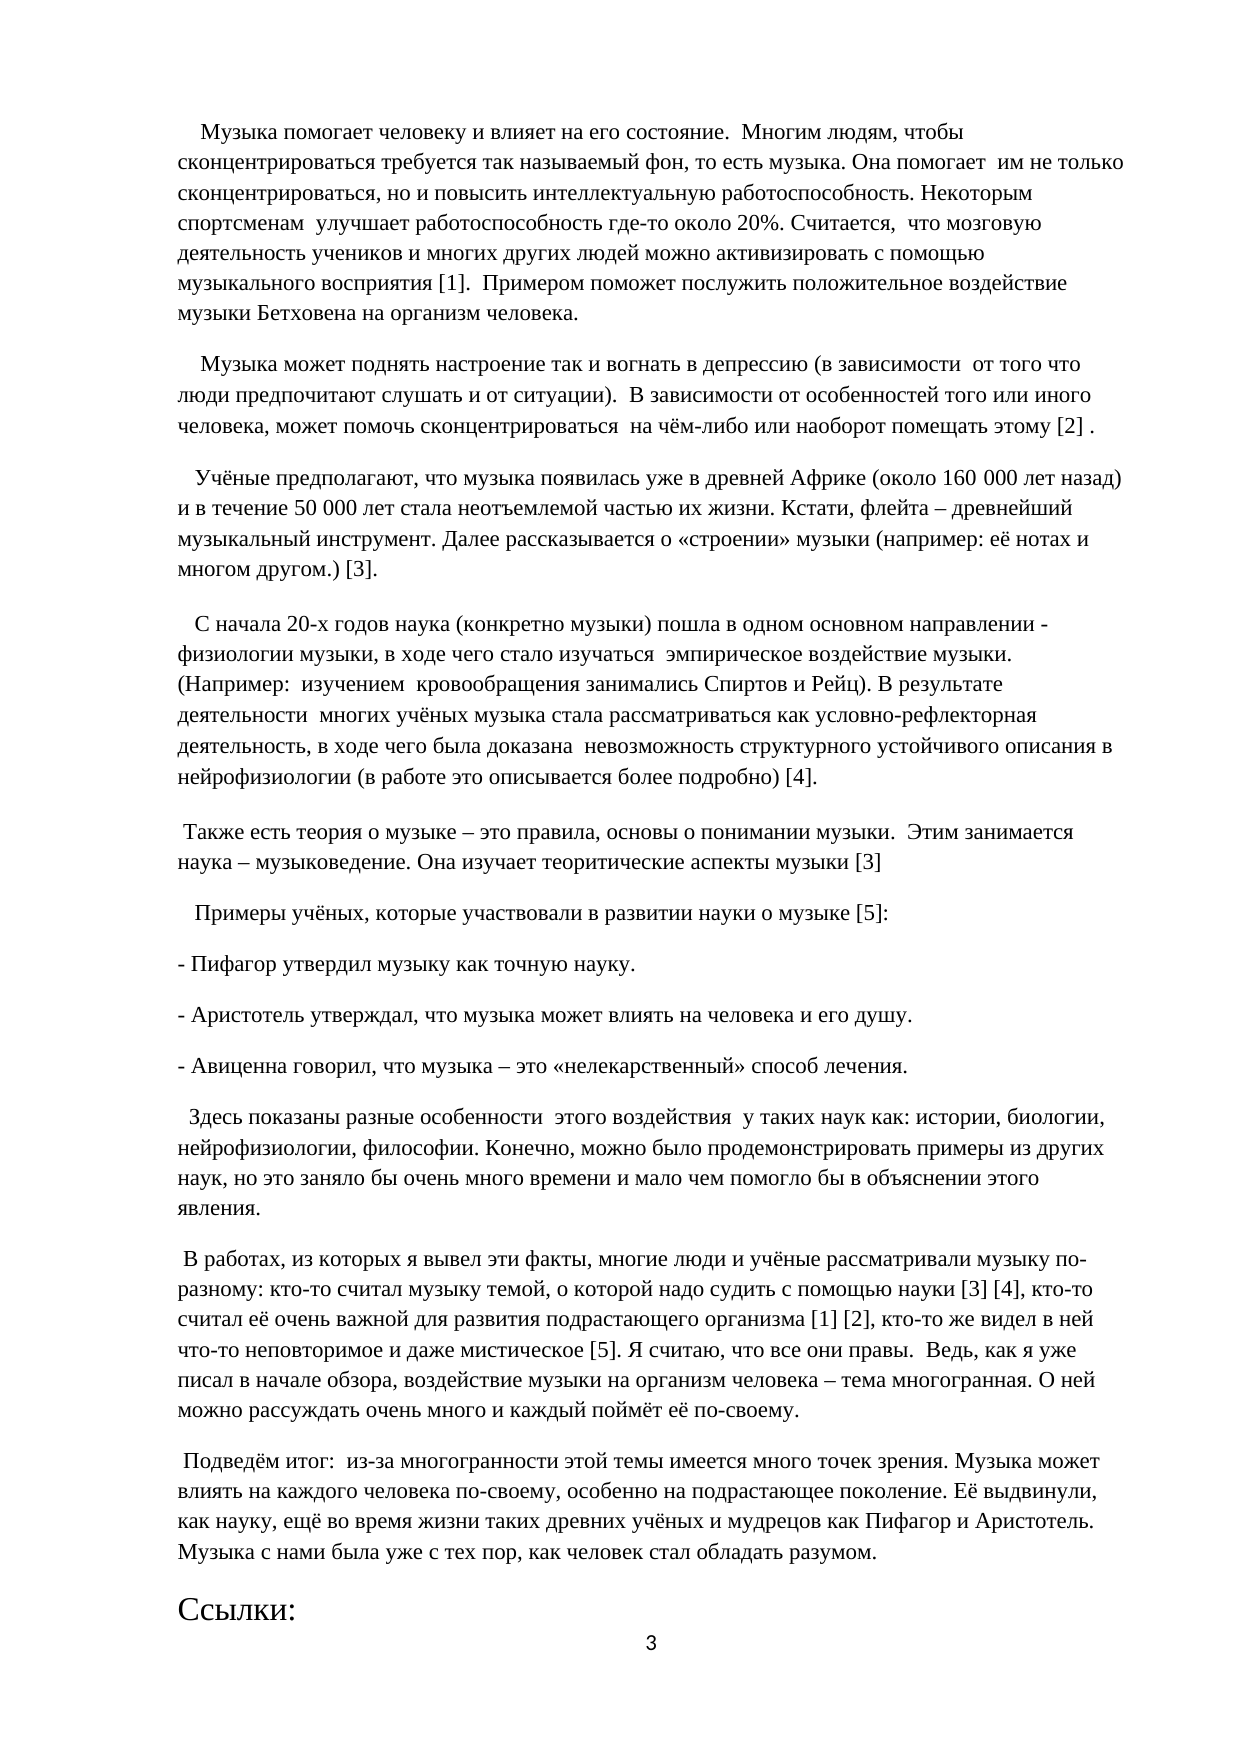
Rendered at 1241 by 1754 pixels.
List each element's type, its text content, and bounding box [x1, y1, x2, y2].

text Музыка помогает человеку и влияет на его состояние. Многим людям, чтобы сконцентрироваться требуется так называемый фон, то есть музыка. Она помогает им не только сконцентрироваться, но и повысить интеллектуальную работоспособность. Некоторым спортсменам улучшает работоспособность где-то около 20%. Считается, что мозговую деятельность учеников и многих других людей можно активизировать с помощью музыкального восприятия [1]. Примером поможет послужить положительное воздействие музыки Бетховена на организм человека. [177, 118, 1125, 326]
text Музыка может поднять настроение так и вогнать в депрессию (в зависимости от того что люди предпочитают слушать и от ситуации). В зависимости от особенностей того или иного человека, может помочь сконцентрироваться на чём-либо или наоборот помещать этому [2] . [177, 350, 1125, 439]
text - Авиценна говорил, что музыка – это «нелекарственный» способ лечения. [177, 1052, 1125, 1079]
text - Аристотель утверждал, что музыка может влиять на человека и его душу. [177, 1001, 1125, 1028]
text С начала 20-х годов наука (конкретно музыки) пошла в одном основном направлении - физиологии музыки, в ходе чего стало изучаться эмпирическое воздействие музыки. (Например: изучением кровообращения занимались Спиртов и Рейц). В результате деятельности многих учёных музыка стала рассматриваться как условно-рефлекторная деятельность, в ходе чего была доказана невозможность структурного устойчивого описания в нейрофизиологии (в работе это описывается более подробно) [4]. [177, 610, 1125, 789]
text Также есть теория о музыке – это правила, основы о понимании музыки. Этим занимается наука – музыковедение. Она изучает теоритические аспекты музыки [3] [177, 818, 1125, 874]
text Здесь показаны разные особенности этого воздействия у таких наук как: истории, биологии, нейрофизиологии, философии. Конечно, можно было продемонстрировать примеры из других наук, но это заняло бы очень много времени и мало чем помогло бы в объяснении этого явления. [177, 1103, 1125, 1220]
text - Пифагор утвердил музыку как точную науку. [177, 950, 1125, 977]
text Учёные предполагают, что музыка появилась уже в древней Африке (около 160 000 лет назад) и в течение 50 000 лет стала неотъемлемой частью их жизни. Кстати, флейта – древнейший музыкальный инструмент. Далее рассказывается о «строении» музыки (например: её нотах и многом другом.) [3]. [177, 464, 1125, 581]
text В работах, из которых я вывел эти факты, многие люди и учёные рассматривали музыку по-разному: кто-то считал музыку темой, о которой надо судить с помощью науки [3] [4], кто-то считал её очень важной для развития подрастающего организма [1] [2], кто-то же видел в ней что-то неповторимое и даже мистическое [5]. Я считаю, что все они правы. Ведь, как я уже писал в начале обзора, воздействие музыки на организм человека – тема многогранная. О ней можно рассуждать очень много и каждый поймёт её по-своему. [177, 1245, 1125, 1422]
text Ссылки: [177, 1589, 1125, 1627]
text Подведём итог: из-за многогранности этой темы имеется много точек зрения. Музыка может влиять на каждого человека по-своему, особенно на подрастающее поколение. Её выдвинули, как науку, ещё во время жизни таких древних учёных и мудрецов как Пифагор и Аристотель. Музыка с нами была уже с тех пор, как человек стал обладать разумом. [177, 1447, 1125, 1564]
text Примеры учёных, которые участвовали в развитии науки о музыке [5]: [177, 899, 1125, 926]
